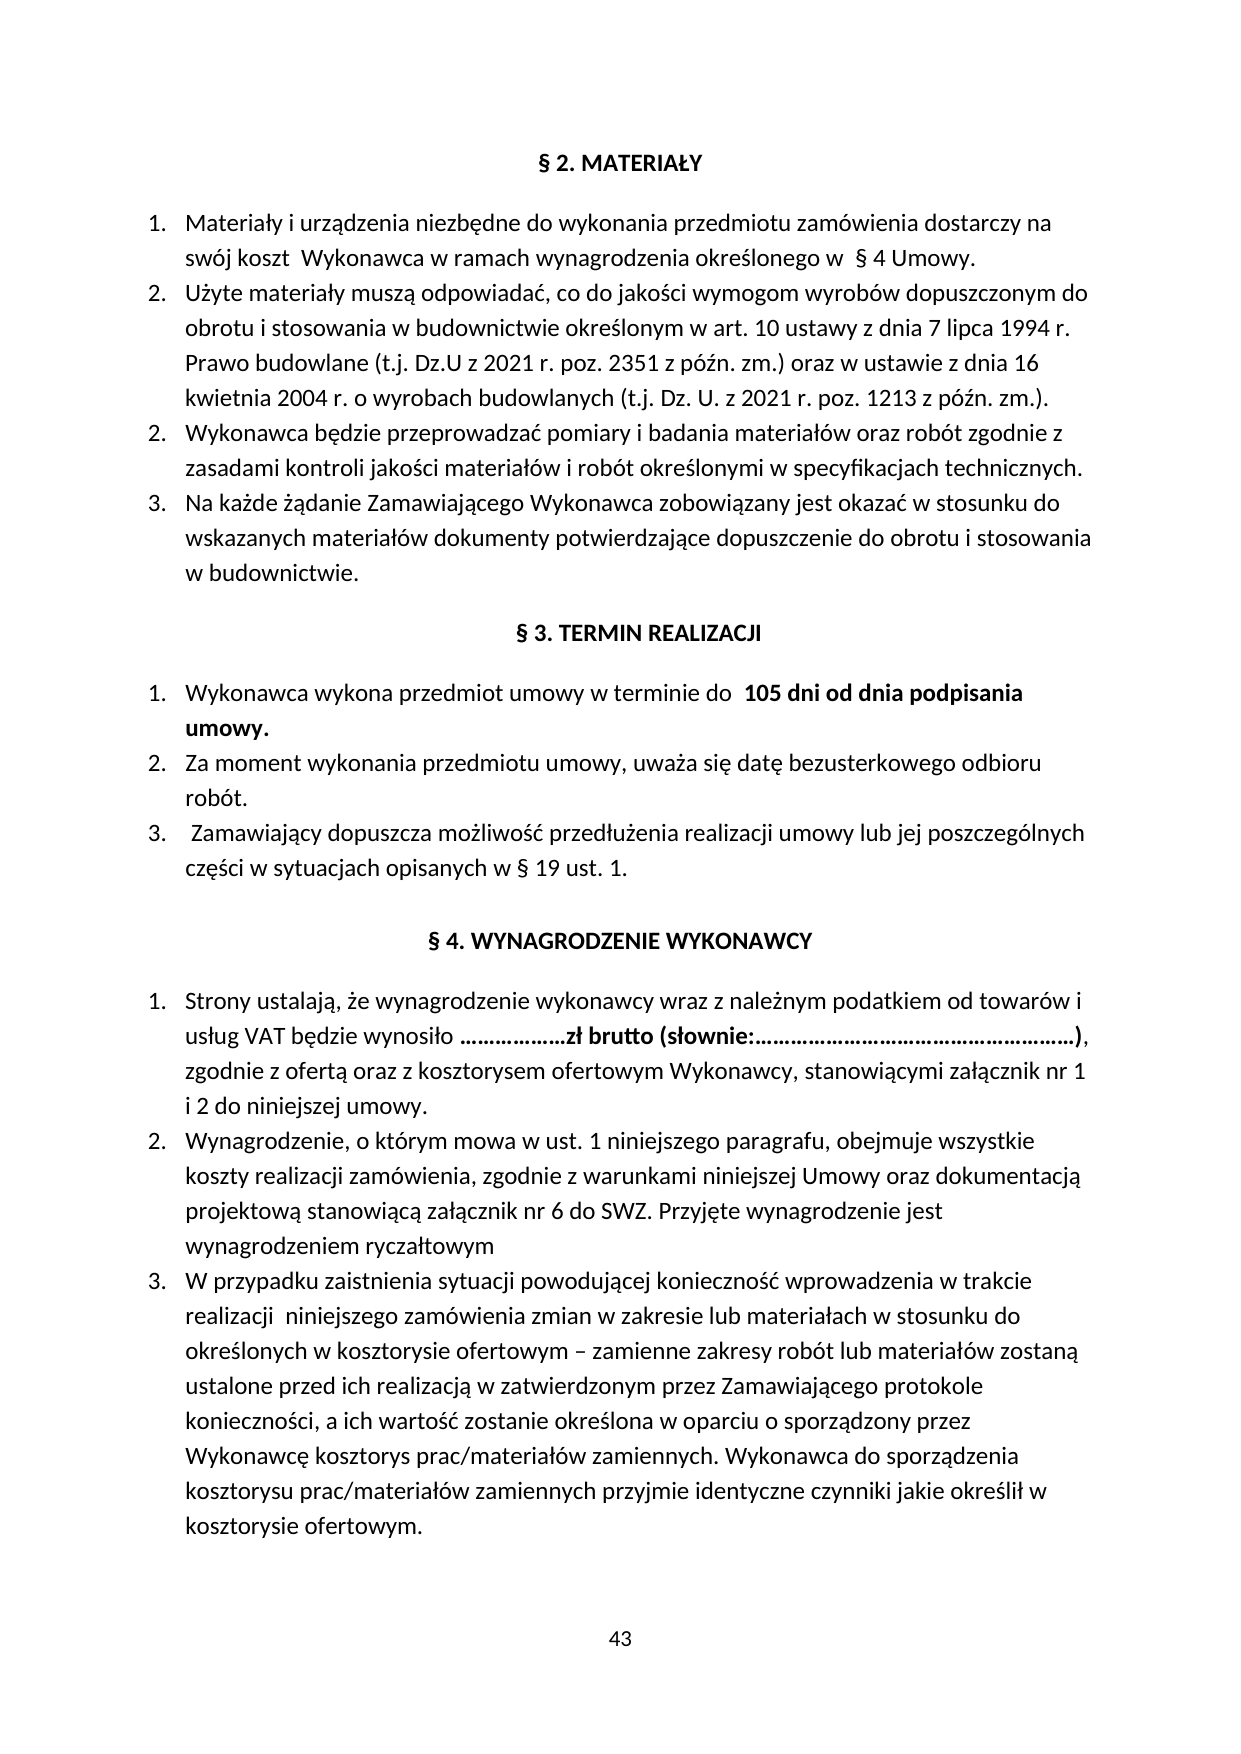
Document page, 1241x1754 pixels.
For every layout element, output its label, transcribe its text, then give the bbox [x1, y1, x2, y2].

list W przypadku zaistnienia sytuacji powodującej konieczność wprowadzenia w trakcie realizacji niniejszego zamówienia zmian w zakresie lub materiałach w stosunku do określonych w kosztorysie ofertowym – zamienne zakresy robót lub materiałów zostaną ustalone przed ich realizacją w zatwierdzonym przez Zamawiającego protokole konieczności, a ich wartość zostanie określona w oparciu o sporządzony przez Wykonawcę kosztorys prac/materiałów zamiennych. Wykonawca do sporządzenia kosztorysu prac/materiałów zamiennych przyjmie identyczne czynniki jakie określił w kosztorysie ofertowym. [148, 1265, 1093, 1541]
list Wynagrodzenie, o którym mowa w ust. 1 niniejszego paragrafu, obejmuje wszystkie koszty realizacji zamówienia, zgodnie z warunkami niniejszej Umowy oraz dokumentacją projektową stanowiącą załącznik nr 6 do SWZ. Przyjęte wynagrodzenie jest wynagrodzeniem ryczałtowym [148, 1125, 1093, 1261]
list Użyte materiały muszą odpowiadać, co do jakości wymogom wyrobów dopuszczonym do obrotu i stosowania w budownictwie określonym w art. 10 ustawy z dnia 7 lipca 1994 r. Prawo budowlane (t.j. Dz.U z 2021 r. poz. 2351 z późn. zm.) oraz w ustawie z dnia 16 kwietnia 2004 r. o wyrobach budowlanych (t.j. Dz. U. z 2021 r. poz. 1213 z późn. zm.). [148, 278, 1093, 413]
list Wykonawca wykona przedmiot umowy w terminie do 105 dni od dnia podpisania umowy. [148, 678, 1093, 743]
list Strony ustalają, że wynagrodzenie wykonawcy wraz z należnym podatkiem od towarów i usług VAT będzie wynosiło ………………zł brutto (słownie:………………………………………………), zgodnie z ofertą oraz z kosztorysem ofertowym Wykonawcy, stanowiącymi załącznik nr 1 i 2 do niniejszej umowy. [148, 985, 1093, 1121]
list Na każde żądanie Zamawiającego Wykonawca zobowiązany jest okazać w stosunku do wskazanych materiałów dokumenty potwierdzające dopuszczenie do obrotu i stosowania w budownictwie. [148, 488, 1093, 588]
list Za moment wykonania przedmiotu umowy, uważa się datę bezusterkowego odbioru robót. [148, 748, 1093, 813]
text § 3. TERMIN REALIZACJI [185, 618, 1093, 648]
text § 2. MATERIAŁY [148, 148, 1093, 178]
list Materiały i urządzenia niezbędne do wykonania przedmiotu zamówienia dostarczy na swój koszt Wykonawca w ramach wynagrodzenia określonego w § 4 Umowy. [148, 208, 1093, 273]
text § 4. WYNAGRODZENIE WYKONAWCY [148, 925, 1093, 956]
list Zamawiający dopuszcza możliwość przedłużenia realizacji umowy lub jej poszczególnych części w sytuacjach opisanych w § 19 ust. 1. [148, 818, 1093, 883]
list Wykonawca będzie przeprowadzać pomiary i badania materiałów oraz robót zgodnie z zasadami kontroli jakości materiałów i robót określonymi w specyfikacjach technicznych. [148, 418, 1093, 483]
